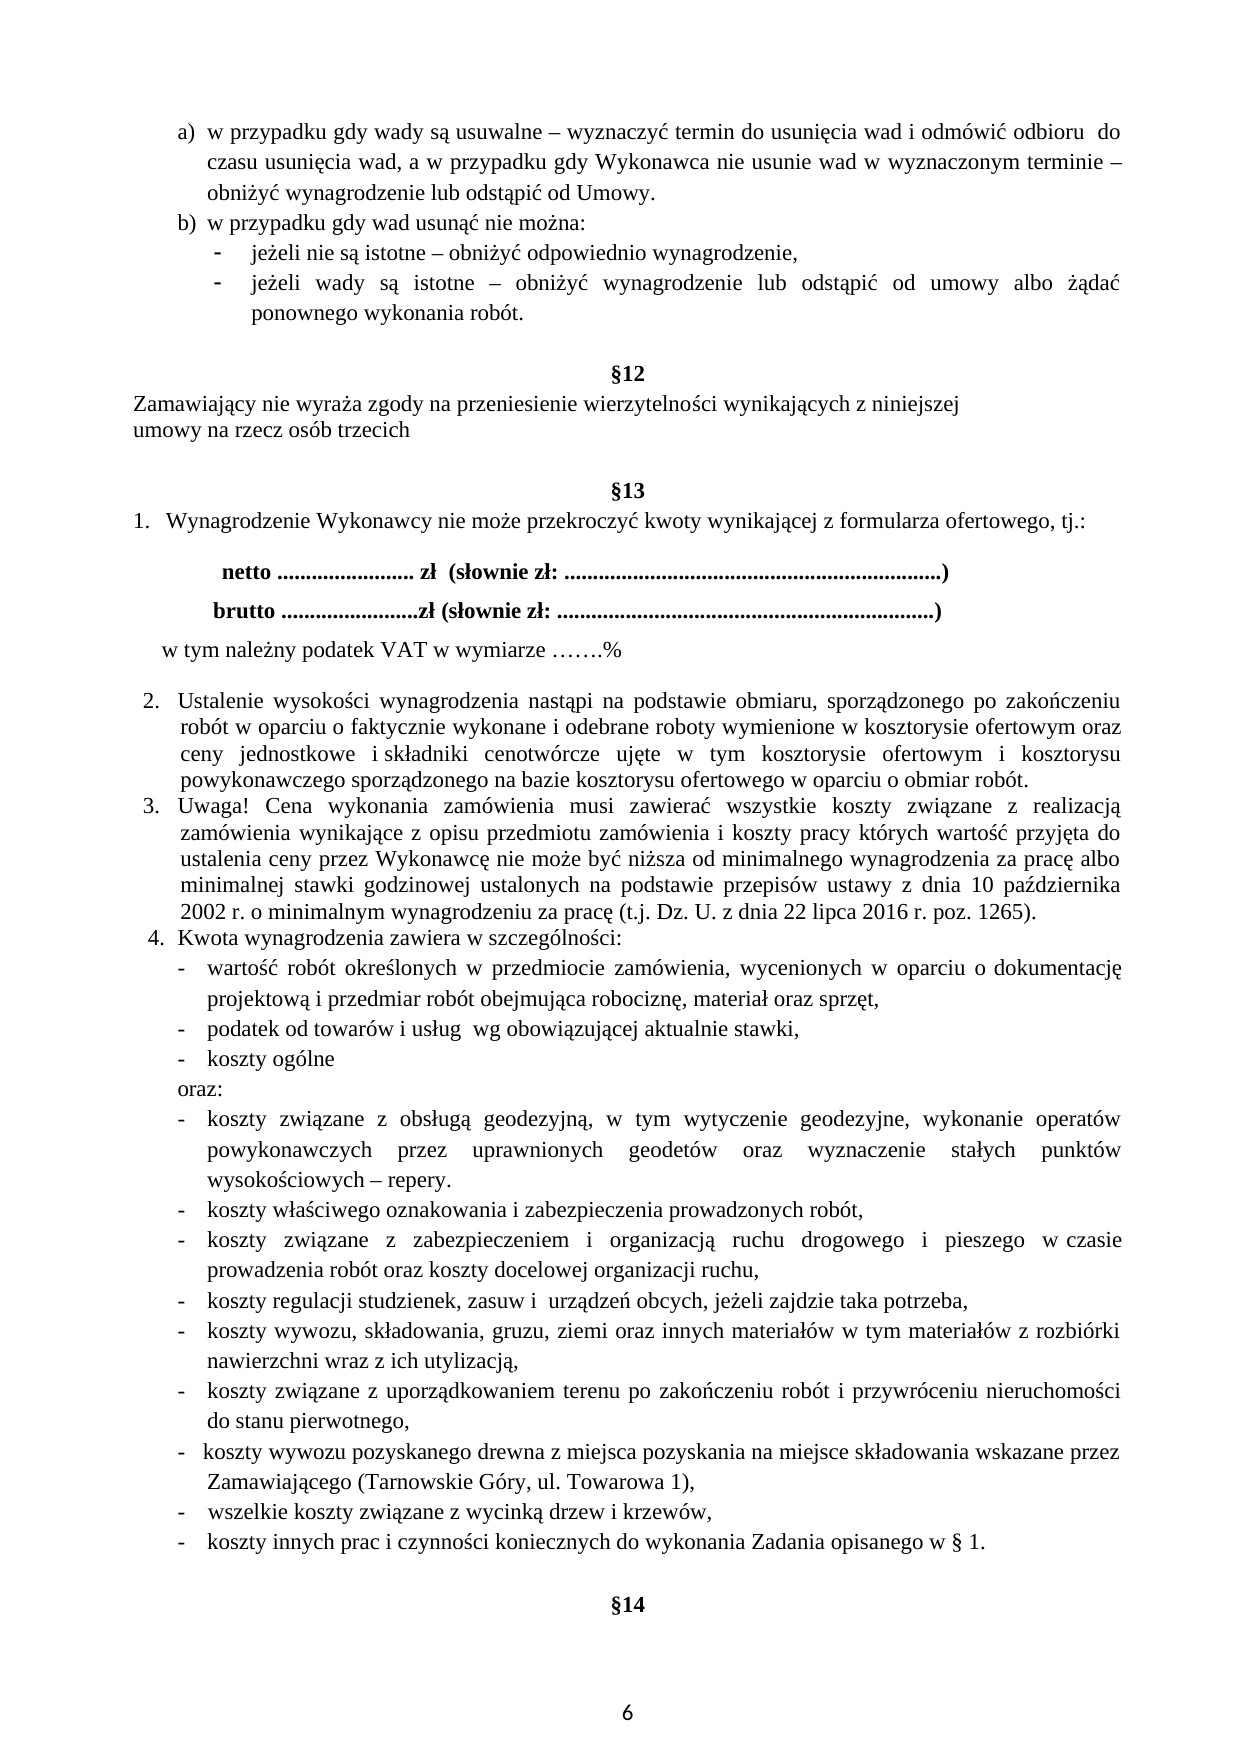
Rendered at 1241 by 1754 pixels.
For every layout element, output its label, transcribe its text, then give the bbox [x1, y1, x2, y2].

text - koszty innych prac i czynności koniecznych do wykonania Zadania opisanego w § 1. [177, 1528, 1122, 1555]
text Zamawiający nie wyraża zgody na przeniesienie wierzytelności wynikających z niniejszej [133, 390, 1122, 416]
text - podatek od towarów i usług wg obowiązującej aktualnie stawki, [177, 1015, 1122, 1041]
text - koszty ogólne [177, 1045, 1122, 1071]
text §14 [133, 1591, 1122, 1617]
text §13 [133, 477, 1122, 503]
text - wartość robót określonych w przedmiocie zamówienia, wycenionych w oparciu o dokumentację projektową i przedmiar robót obejmująca robociznę, materiał oraz sprzęt, [177, 954, 1122, 1011]
list jeżeli nie są istotne – obniżyć odpowiednio wynagrodzenie, [213, 239, 1122, 265]
text brutto ........................zł (słownie zł: ..................................................................) [133, 597, 1122, 623]
text a) w przypadku gdy wady są usuwalne – wyznaczyć termin do usunięcia wad i odmówić odbioru do czasu usunięcia wad, a w przypadku gdy Wykonawca nie usunie wad w wyznaczonym terminie – obniżyć wynagrodzenie lub odstąpić od Umowy. [177, 118, 1122, 205]
text 1. Wynagrodzenie Wykonawcy nie może przekroczyć kwoty wynikającej z formularza ofertowego, tj.: [133, 507, 1122, 533]
list Uwaga! Cena wykonania zamówienia musi zawierać wszystkie koszty związane z realizacją zamówienia wynikające z opisu przedmiotu zamówienia i koszty pracy których wartość przyjęta do ustalenia ceny przez Wykonawcę nie może być niższa od minimalnego wynagrodzenia za pracę albo minimalnej stawki godzinowej ustalonych na podstawie przepisów ustawy z dnia 10 października 2002 r. o minimalnym wynagrodzeniu za pracę (t.j. Dz. U. z dnia 22 lipca 2016 r. poz. 1265). [143, 792, 1122, 924]
text - koszty związane z zabezpieczeniem i organizacją ruchu drogowego i pieszego w czasie prowadzenia robót oraz koszty docelowej organizacji ruchu, [177, 1226, 1122, 1283]
text w tym należny podatek VAT w wymiarze …….% [133, 636, 1122, 662]
text - koszty właściwego oznakowania i zabezpieczenia prowadzonych robót, [177, 1196, 1122, 1222]
text netto ........................ zł (słownie zł: ..................................................................) [133, 558, 1122, 585]
text b) w przypadku gdy wad usunąć nie można: [177, 209, 1122, 235]
text - koszty regulacji studzienek, zasuw i urządzeń obcych, jeżeli zajdzie taka potrzeba, [177, 1287, 1122, 1313]
text - koszty wywozu, składowania, gruzu, ziemi oraz innych materiałów w tym materiałów z rozbiórki nawierzchni wraz z ich utylizacją, [177, 1317, 1122, 1373]
text §12 [133, 360, 1122, 386]
list jeżeli wady są istotne – obniżyć wynagrodzenie lub odstąpić od umowy albo żądać ponownego wykonania robót. [213, 269, 1122, 326]
text - koszty wywozu pozyskanego drewna z miejsca pozyskania na miejsce składowania wskazane przez Zamawiającego (Tarnowskie Góry, ul. Towarowa 1), [177, 1438, 1122, 1494]
text 4. Kwota wynagrodzenia zawiera w szczególności: [148, 924, 1122, 951]
text - koszty związane z obsługą geodezyjną, w tym wytyczenie geodezyjne, wykonanie operatów powykonawczych przez uprawnionych geodetów oraz wyznaczenie stałych punktów wysokościowych – repery. [177, 1106, 1122, 1192]
text umowy na rzecz osób trzecich [133, 416, 1122, 443]
list Ustalenie wysokości wynagrodzenia nastąpi na podstawie obmiaru, sporządzonego po zakończeniu robót w oparciu o faktycznie wykonane i odebrane roboty wymienione w kosztorysie ofertowym oraz ceny jednostkowe i składniki cenotwórcze ujęte w tym kosztorysie ofertowym i kosztorysu powykonawczego sporządzonego na bazie kosztorysu ofertowego w oparciu o obmiar robót. [143, 687, 1122, 792]
text - wszelkie koszty związane z wycinką drzew i krzewów, [177, 1498, 1122, 1524]
text - koszty związane z uporządkowaniem terenu po zakończeniu robót i przywróceniu nieruchomości do stanu pierwotnego, [177, 1377, 1122, 1434]
text oraz: [177, 1075, 1122, 1102]
